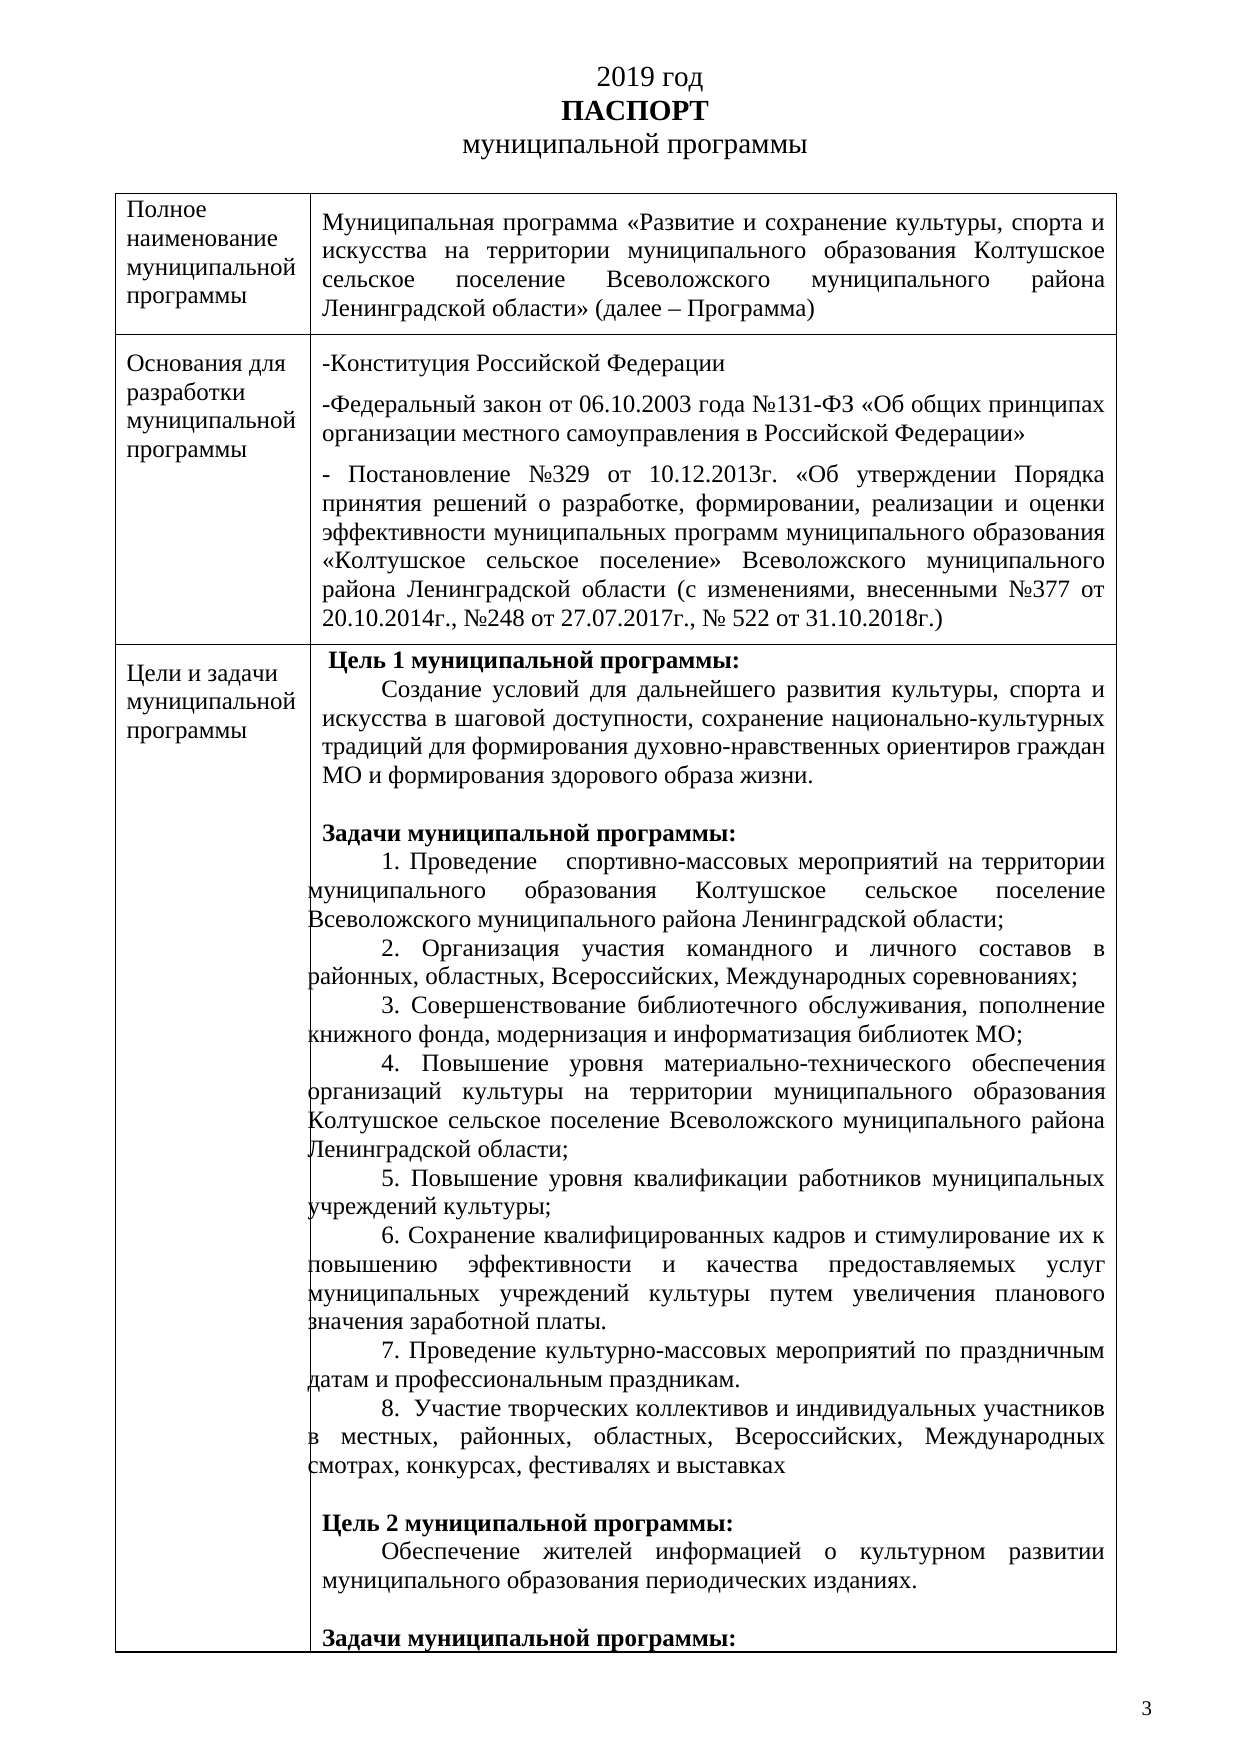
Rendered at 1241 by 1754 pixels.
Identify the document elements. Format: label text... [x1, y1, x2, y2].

text 2019 год [148, 59, 1152, 93]
table_cell -Конституция Российской Федерации -Федеральный закон от 06.10.2003 года №131-ФЗ «Об общих принципах организации местного самоуправления в Российской Федерации» - Постановление №329 от 10.12.2013г. «Об утверждении Порядка принятия решений о разработке, формировании, реализации и оценки эффективности муниципальных программ муниципального образования «Колтушское сельское поселение» Всеволожского муниципального района Ленинградской области (с изменениями, внесенными №377 от 20.10.2014г., №248 от 27.07.2017г., № 522 от 31.10.2018г.) [311, 335, 1116, 644]
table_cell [311, 645, 1116, 1651]
table_header Муниципальная программа «Развитие и сохранение культуры, спорта и искусства на территории муниципального образования Колтушское сельское поселение Всеволожского муниципального района Ленинградской области» (далее – Программа) [311, 194, 1116, 334]
text ПАСПОРТ [118, 93, 1152, 126]
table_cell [116, 645, 310, 1651]
table_header Полное наименование муниципальной программы [116, 194, 310, 334]
table_cell Основания для разработки муниципальной программы [116, 335, 310, 644]
text муниципальной программы [118, 126, 1152, 160]
